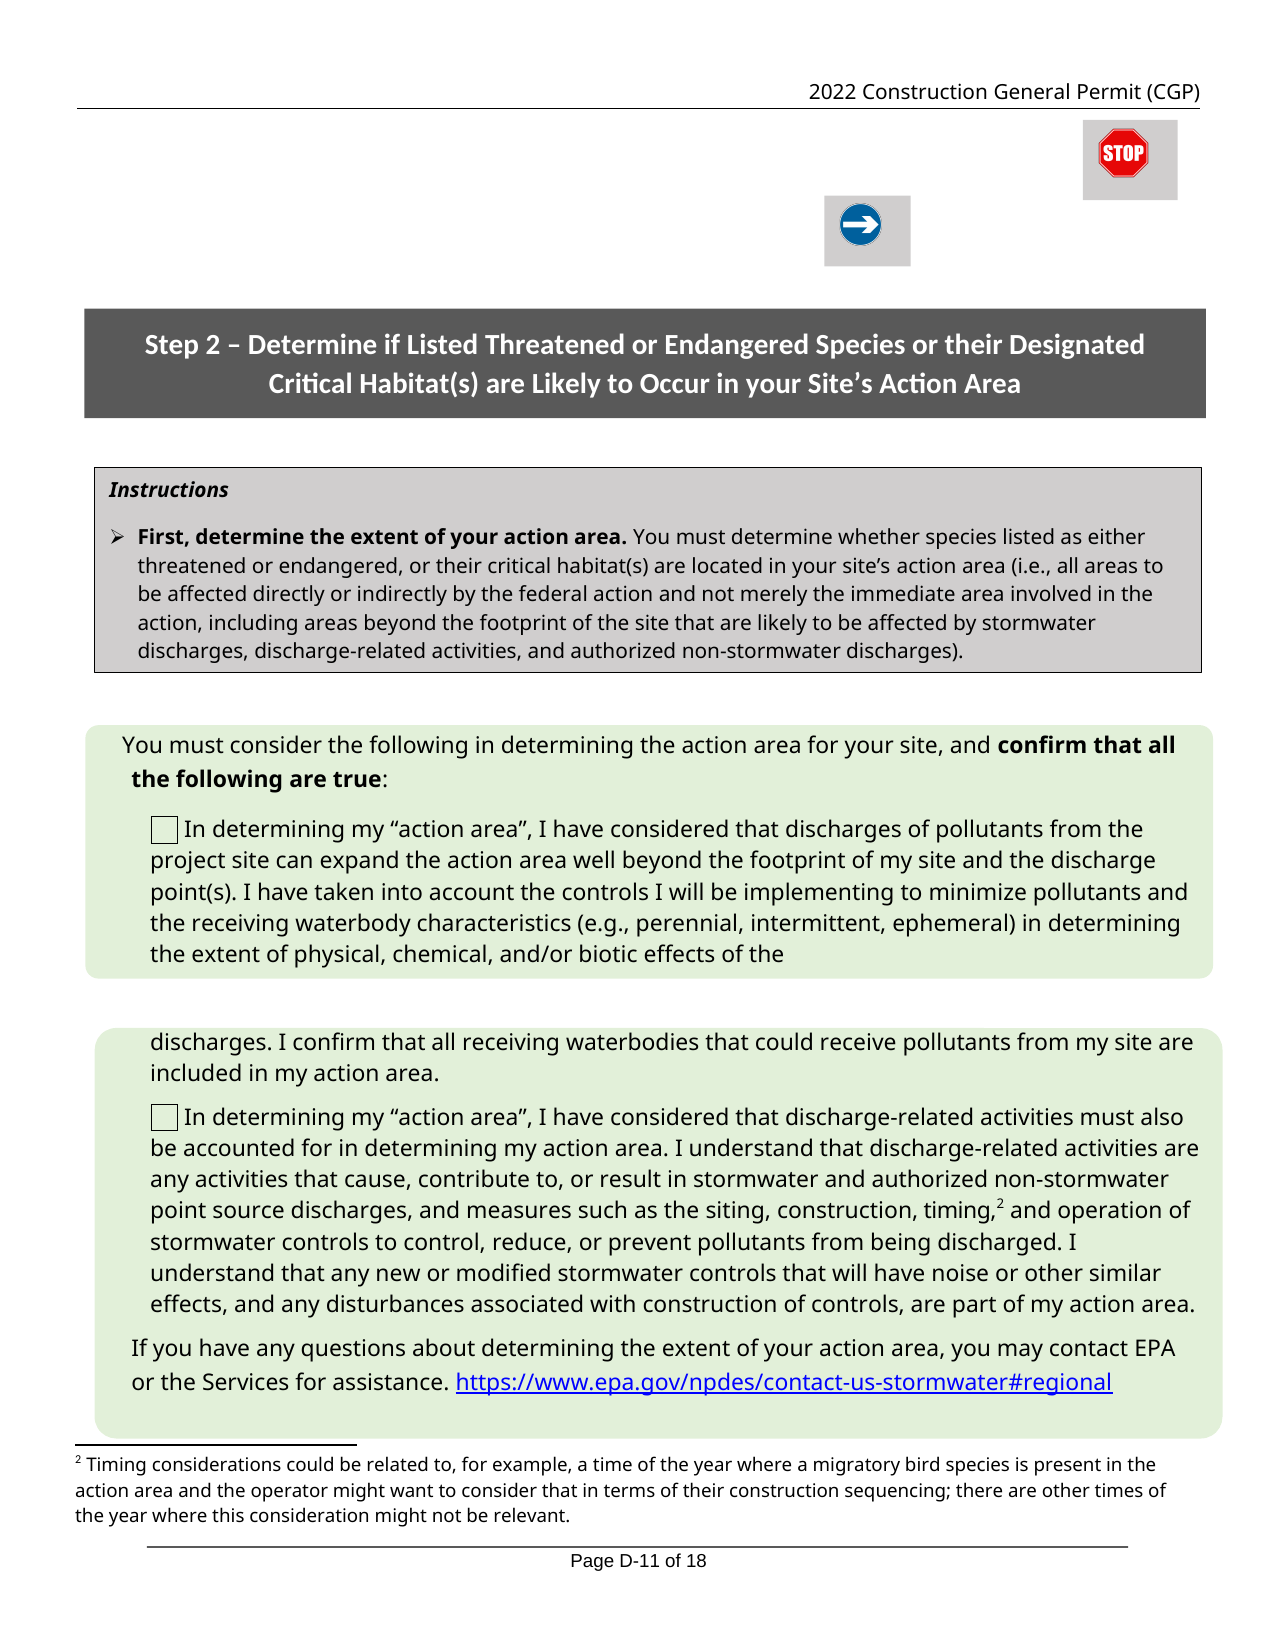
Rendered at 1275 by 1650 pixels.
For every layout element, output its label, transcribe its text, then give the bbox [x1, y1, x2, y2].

text In determining my “action area”, I have considered that discharges of pollutants from the project site can expand the action area well beyond the footprint of my site and the discharge point(s). I have taken into account the controls I will be implementing to minimize pollutants and the receiving waterbody characteristics (e.g., perennial, intermittent, ephemeral) in determining the extent of physical, chemical, and/or biotic effects of the [150, 813, 1200, 969]
text discharges. I confirm that all receiving waterbodies that could receive pollutants from my site are included in my action area. [150, 1026, 1200, 1088]
text You must consider the following in determining the action area for your site, and confirm that all the following are true: [122, 729, 1200, 794]
text If you have any questions about determining the extent of your action area, you may contact EPA or the Services for assistance. https://www.epa.gov/npdes/contact-us-stormwater#regional [131, 1332, 1185, 1397]
picture [1097, 127, 1150, 179]
text In determining my “action area”, I have considered that discharge-related activities must also be accounted for in determining my action area. I understand that discharge-related activities are any activities that cause, contribute to, or result in stormwater and authorized non-stormwater point source discharges, and measures such as the siting, construction, timing, and operation of stormwater controls to control, reduce, or prevent pollutants from being discharged. I understand that any new or modified stormwater controls that will have noise or other similar effects, and any disturbances associated with construction of controls, are part of my action area. [150, 1101, 1200, 1319]
picture [839, 203, 882, 246]
